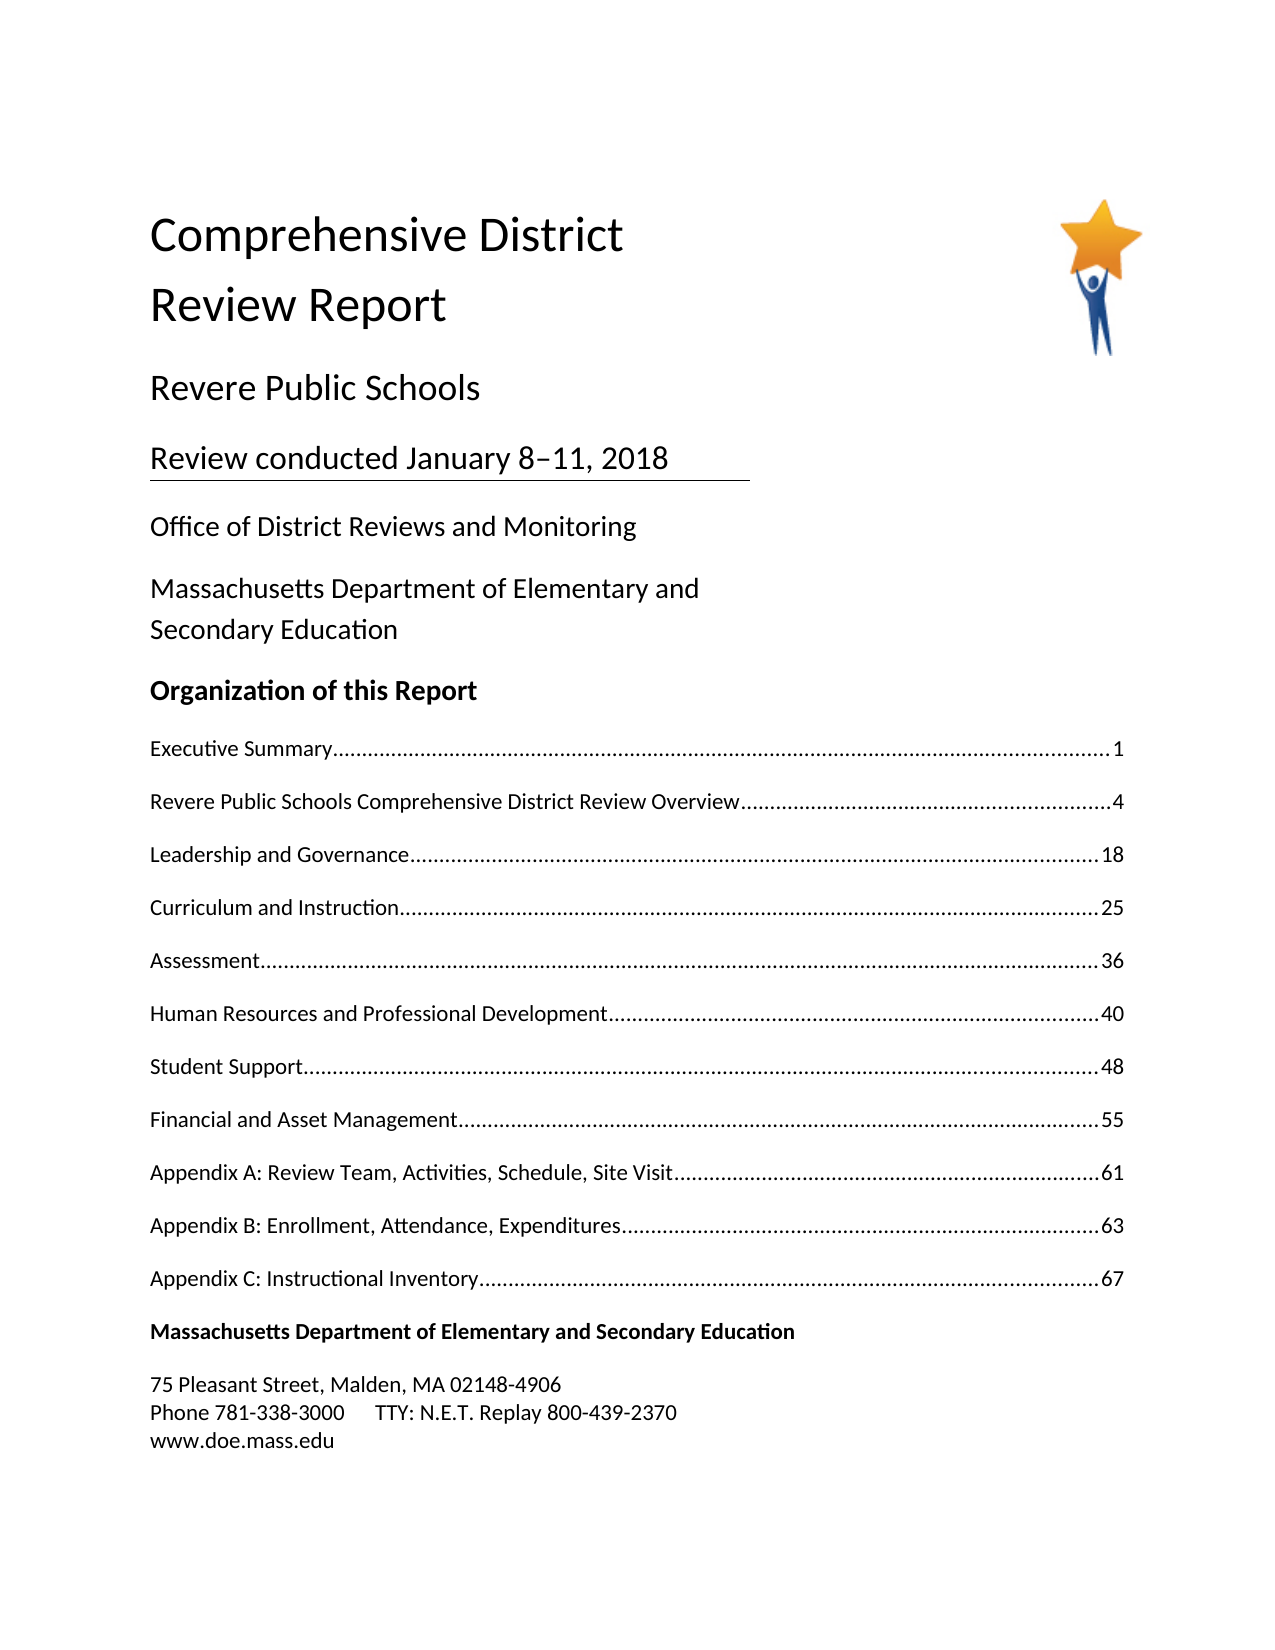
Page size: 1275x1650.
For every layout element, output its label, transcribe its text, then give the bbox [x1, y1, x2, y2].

text Massachusetts Department of Elementary and Secondary Education [150, 1317, 1125, 1346]
text Executive Summary 1 [150, 734, 1125, 762]
text www.doe.mass.edu [150, 1427, 900, 1454]
text Review conducted January 8–11, 2018 [150, 437, 750, 480]
text Revere Public Schools [150, 364, 750, 409]
text 75 Pleasant Street, Malden, MA 02148-4906 [150, 1371, 900, 1398]
text Organization of this Report [150, 672, 750, 708]
text Phone 781-338-3000 TTY: N.E.T. Replay 800-439-2370 [150, 1398, 900, 1427]
text Student Support 48 [150, 1052, 1125, 1080]
text Comprehensive District Review Report [150, 203, 750, 334]
text Human Resources and Professional Development 40 [150, 999, 1125, 1027]
text Financial and Asset Management 55 [150, 1105, 1125, 1133]
text Leadership and Governance 18 [150, 840, 1125, 868]
text Office of District Reviews and Monitoring [150, 508, 750, 544]
text Curriculum and Instruction 25 [150, 893, 1125, 921]
text Appendix A: Review Team, Activities, Schedule, Site Visit 61 [150, 1158, 1125, 1186]
text Appendix C: Instructional Inventory 67 [150, 1264, 1125, 1292]
text Assessment 36 [150, 946, 1125, 974]
text Appendix B: Enrollment, Attendance, Expenditures 63 [150, 1211, 1125, 1239]
text Revere Public Schools Comprehensive District Review Overview 4 [150, 787, 1125, 815]
text Massachusetts Department of Elementary and Secondary Education [150, 570, 750, 646]
picture [1050, 199, 1150, 356]
